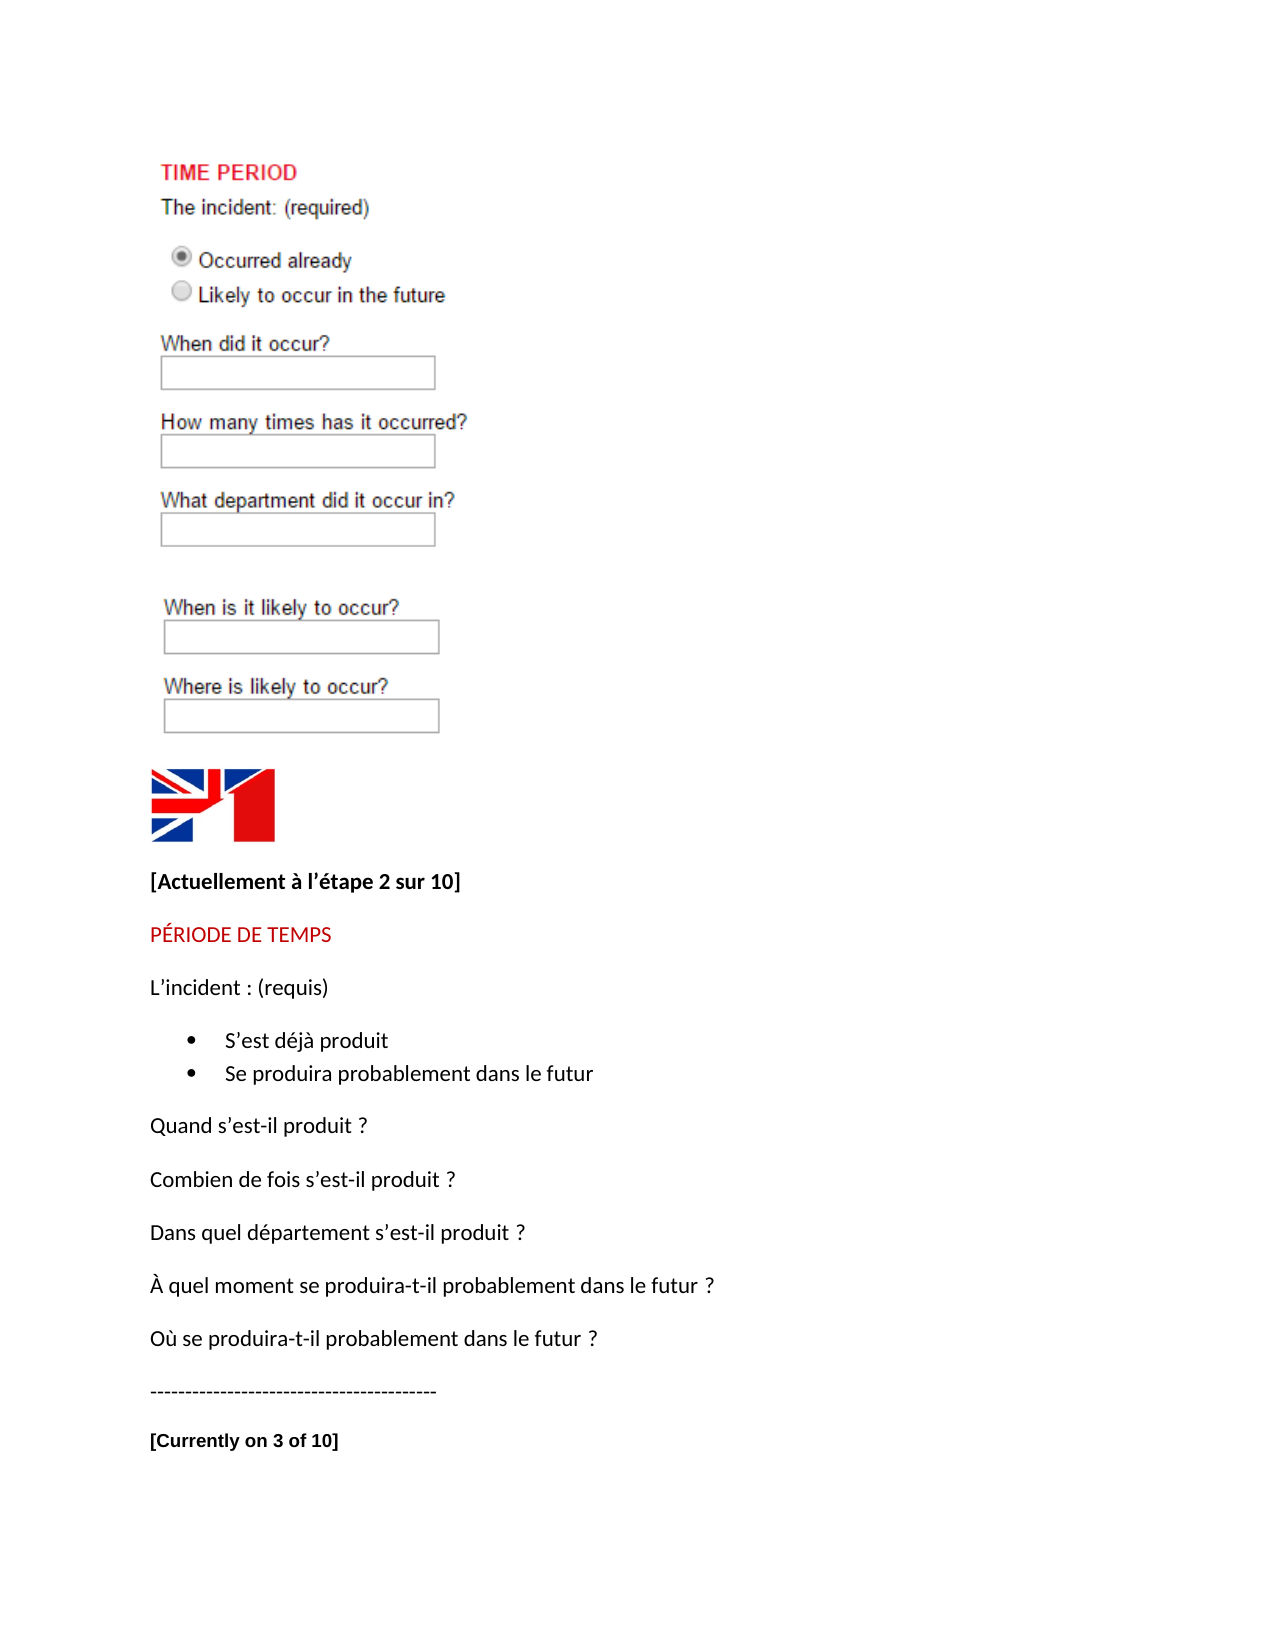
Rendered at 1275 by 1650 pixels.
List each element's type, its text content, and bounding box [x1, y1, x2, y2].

list S’est déjà produit [187, 1026, 1125, 1054]
text À quel moment se produira-t-il probablement dans le futur ? [150, 1271, 1125, 1299]
text Où se produira-t-il probablement dans le futur ? [150, 1324, 1125, 1352]
text Combien de fois s’est-il produit ? [150, 1165, 1125, 1193]
text L’incident : (requis) [150, 973, 1125, 1001]
picture [150, 582, 476, 743]
text [Actuellement à l’étape 2 sur 10] [150, 867, 1125, 895]
text PÉRIODE DE TEMPS [150, 920, 1125, 948]
text ----------------------------------------- [150, 1377, 1125, 1405]
text [Currently on 3 of 10] [150, 1430, 1125, 1451]
list Se produira probablement dans le futur [187, 1059, 1125, 1087]
picture [150, 150, 511, 558]
picture [150, 767, 276, 843]
text Quand s’est-il produit ? [150, 1112, 1125, 1140]
text Dans quel département s’est-il produit ? [150, 1218, 1125, 1246]
